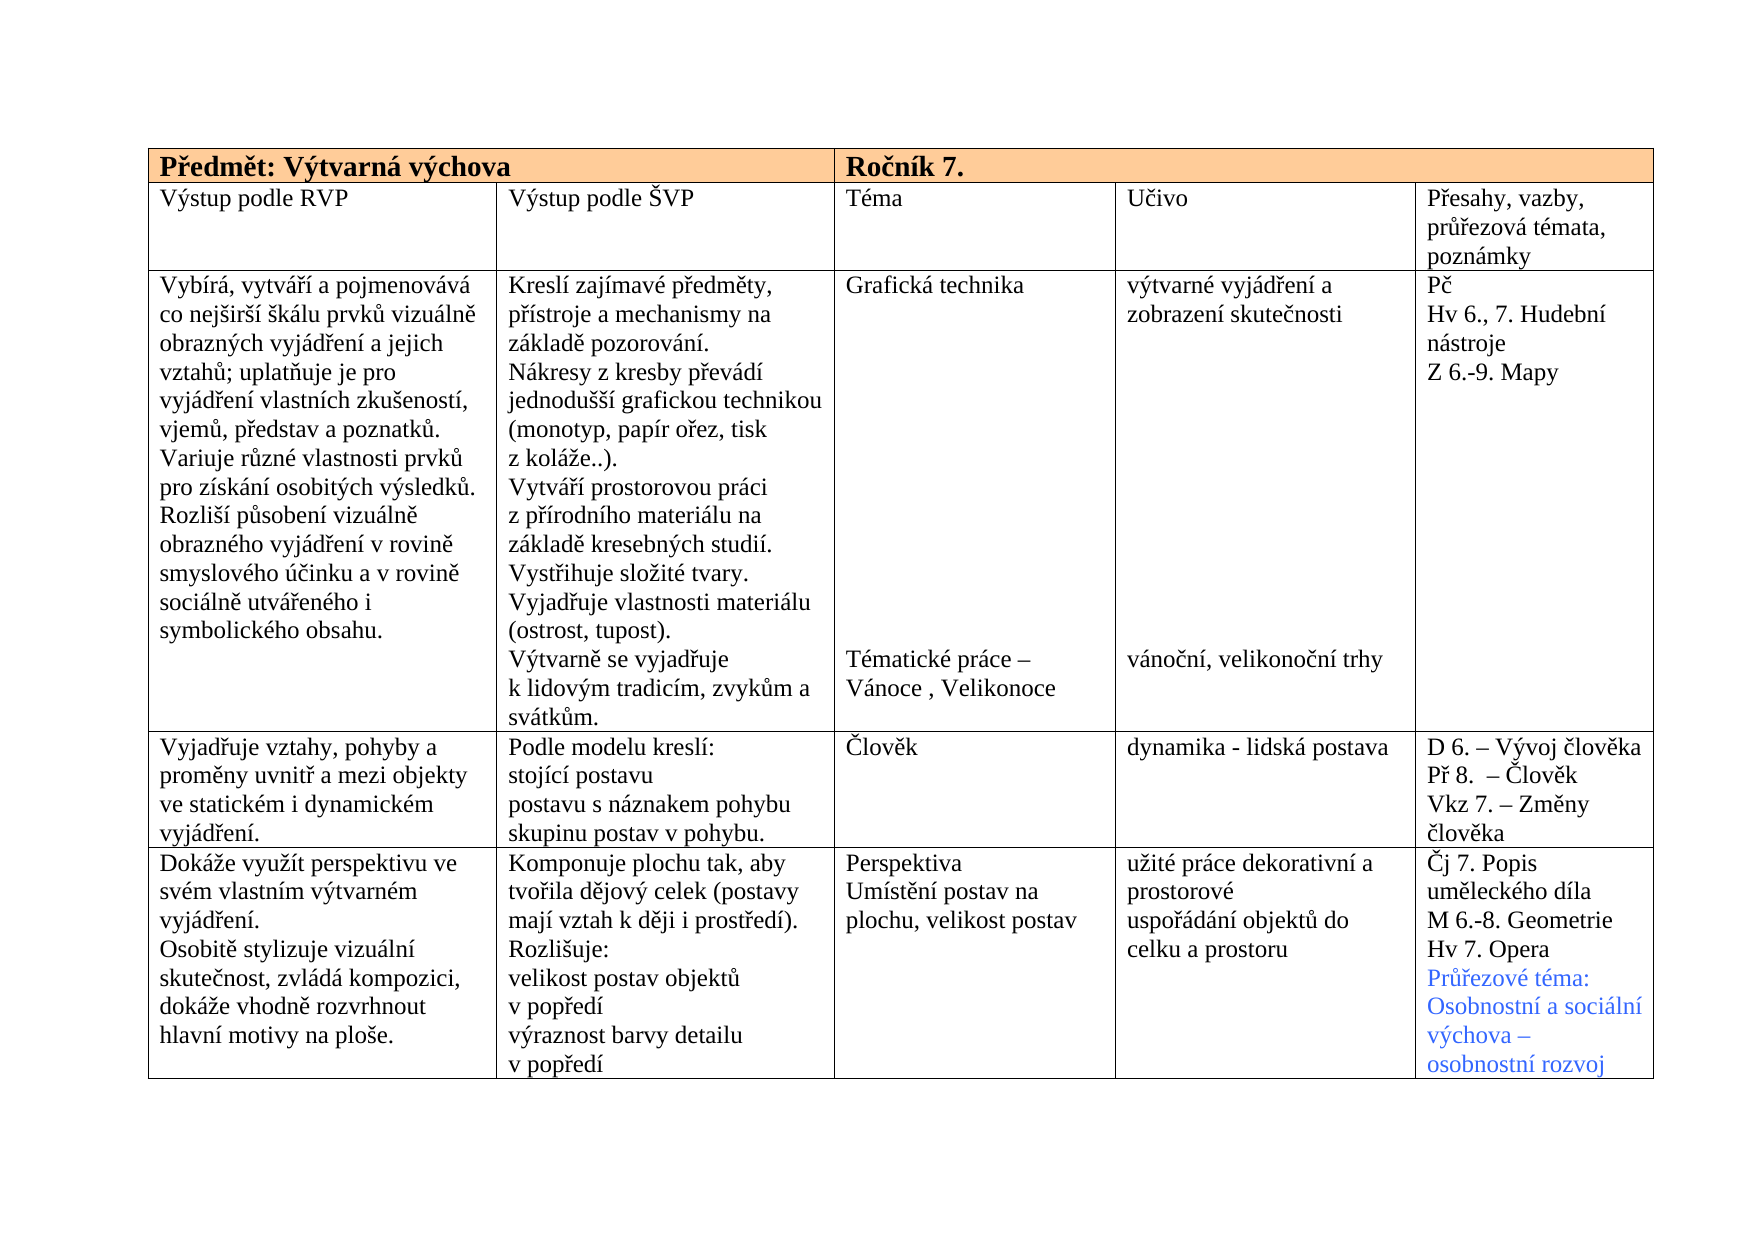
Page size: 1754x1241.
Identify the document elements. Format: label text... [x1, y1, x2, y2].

table_cell Téma [835, 183, 1115, 269]
table_cell Vyjadřuje vztahy, pohyby a proměny uvnitř a mezi objekty ve statickém i dynamickém vyjádření. [149, 732, 496, 847]
table_header Předmět: Výtvarná výchova [149, 149, 834, 182]
table_cell výtvarné vyjádření a zobrazení skutečnosti vánoční, velikonoční trhy [1116, 271, 1415, 731]
table_cell Přesahy, vazby, průřezová témata, poznámky [1416, 183, 1653, 269]
table_cell dynamika - lidská postava [1116, 732, 1415, 847]
table_cell Učivo [1116, 183, 1415, 269]
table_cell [497, 848, 834, 1078]
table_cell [1416, 848, 1653, 1078]
table_cell D 6. – Vývoj člověka Př 8. – Člověk Vkz 7. – Změny člověka [1416, 732, 1653, 847]
table_cell Podle modelu kreslí: stojící postavu postavu s náznakem pohybu skupinu postav v pohybu. [497, 732, 834, 847]
table_cell Pč Hv 6., 7. Hudební nástroje Z 6.-9. Mapy [1416, 271, 1653, 731]
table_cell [835, 848, 1115, 1078]
table_cell Kreslí zajímavé předměty, přístroje a mechanismy na základě pozorování. Nákresy z kresby převádí jednodušší grafickou technikou (monotyp, papír ořez, tisk z koláže..). Vytváří prostorovou práci z přírodního materiálu na základě kresebných studií. Vystřihuje složité tvary. Vyjadřuje vlastnosti materiálu (ostrost, tupost). Výtvarně se vyjadřuje k lidovým tradicím, zvykům a svátkům. [497, 271, 834, 731]
table_cell Výstup podle RVP [149, 183, 496, 269]
table_header Ročník 7. [835, 149, 1653, 182]
table_cell Vybírá, vytváří a pojmenovává co nejširší škálu prvků vizuálně obrazných vyjádření a jejich vztahů; uplatňuje je pro vyjádření vlastních zkušeností, vjemů, představ a poznatků. Variuje různé vlastnosti prvků pro získání osobitých výsledků. Rozliší působení vizuálně obrazného vyjádření v rovině smyslového účinku a v rovině sociálně utvářeného i symbolického obsahu. [149, 271, 496, 731]
table_cell Člověk [835, 732, 1115, 847]
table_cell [1116, 848, 1415, 1078]
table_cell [149, 848, 496, 1078]
table_cell Grafická technika Tématické práce – Vánoce , Velikonoce [835, 271, 1115, 731]
table_cell Výstup podle ŠVP [497, 183, 834, 269]
